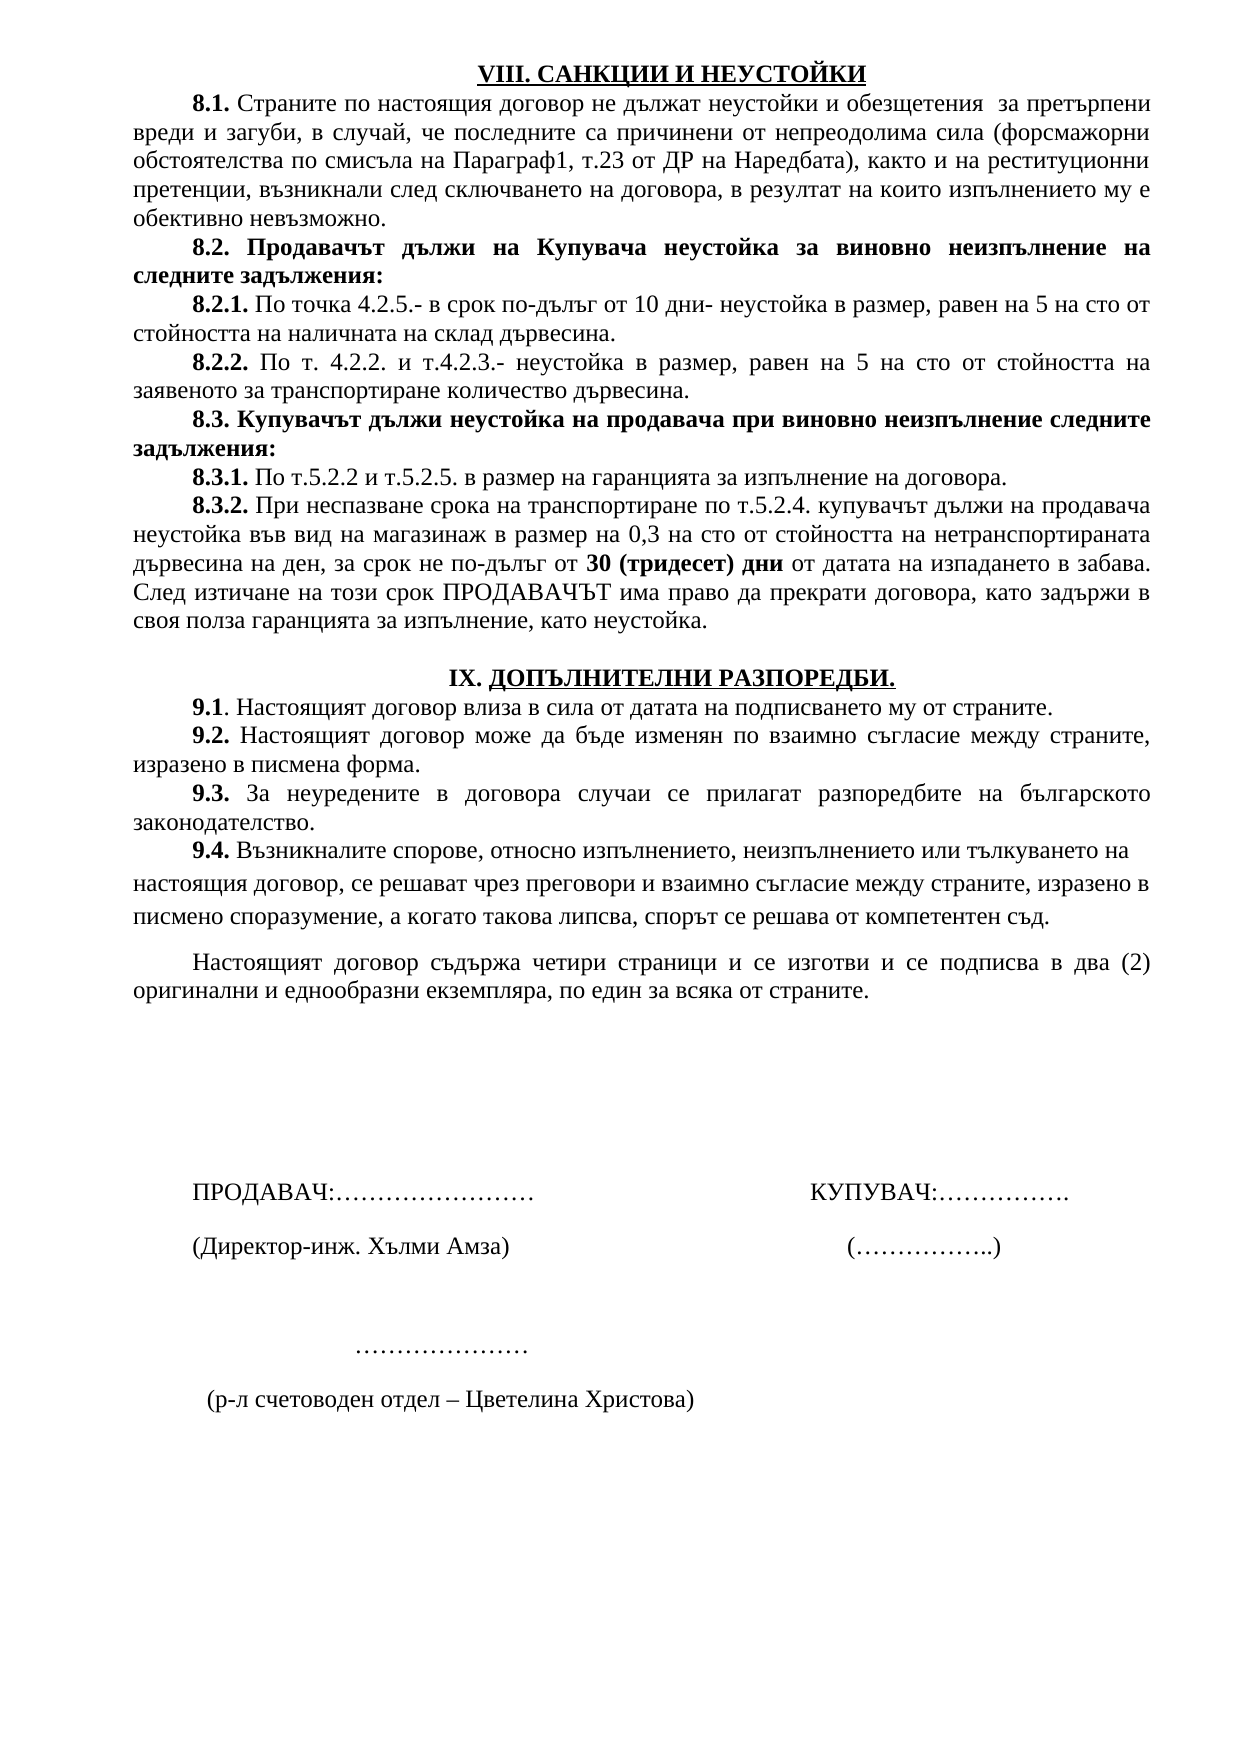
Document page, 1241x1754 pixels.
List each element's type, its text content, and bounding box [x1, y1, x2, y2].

text VІІI. САНКЦИИ И НЕУСТОЙКИ [133, 59, 1152, 88]
text (р-л счетоводен отдел – Цветелина Христова) [133, 1384, 1152, 1413]
text ІX. ДОПЪЛНИТЕЛНИ РАЗПОРЕДБИ. [133, 663, 1152, 692]
text 8.3. Купувачът дължи неустойка на продавача при виновно неизпълнение следните задължения: [133, 404, 1152, 462]
text 8.1. Страните по настоящия договор не дължат неустойки и обезщетения за претърпени вреди и загуби, в случай, че последните са причинени от непреодолима сила (форсмажорни обстоятелства по смисъла на Параграф1, т.23 от ДР на Наредбата), както и на реституционни претенции, възникнали след сключването на договора, в резултат на които изпълнението му е обективно невъзможно. [133, 88, 1152, 232]
text 9.3. За неуредените в договора случаи се прилагат разпоредбите на българското законодателство. [133, 778, 1152, 835]
text 8.2. Продавачът дължи на Купувача неустойка за виновно неизпълнение на следните задължения: [133, 232, 1152, 289]
text 9.4. Възникналите спорове, относно изпълнението, неизпълнението или тълкуването на настоящия договор, се решават чрез преговори и взаимно съгласие между страните, изразено в писмено споразумение, а когато такова липсва, спорът се решава от компетентен съд. [133, 835, 1152, 930]
text Настоящият договор съдържа четири страници и се изготви и се подписва в два (2) оригинални и еднообразни екземпляра, по един за всяка от страните. [133, 947, 1152, 1004]
text ………………… [280, 1330, 1152, 1359]
text 8.3.2. При неспазване срока на транспортиране по т.5.2.4. купувачът дължи на продавача неустойка във вид на магазинаж в размер на 0,3 на сто от стойността на нетранспортираната дървесина на ден, за срок не по-дълъг от 30 (тридесет) дни от датата на изпадането в забава. След изтичане на този срок ПРОДАВАЧЪТ има право да прекрати договора, като задържи в своя полза гаранцията за изпълнение, като неустойка. [133, 490, 1152, 634]
text 8.2.2. По т. 4.2.2. и т.4.2.3.- неустойка в размер, равен на 5 на сто от стойността на заявеното за транспортиране количество дървесина. [133, 347, 1152, 404]
text 8.3.1. По т.5.2.2 и т.5.2.5. в размер на гаранцията за изпълнение на договора. [133, 462, 1152, 490]
text (Директор-инж. Хълми Амза) (……………..) [133, 1231, 1152, 1259]
text 9.1. Настоящият договор влиза в сила от датата на подписването му от страните. [133, 692, 1152, 720]
text 8.2.1. По точка 4.2.5.- в срок по-дълъг от 10 дни- неустойка в размер, равен на 5 на сто от стойността на наличната на склад дървесина. [133, 289, 1152, 347]
text 9.2. Настоящият договор може да бъде изменян по взаимно съгласие между страните, изразено в писмена форма. [133, 720, 1152, 778]
text ПРОДАВАЧ:…………………… КУПУВАЧ:……………. [133, 1177, 1152, 1206]
